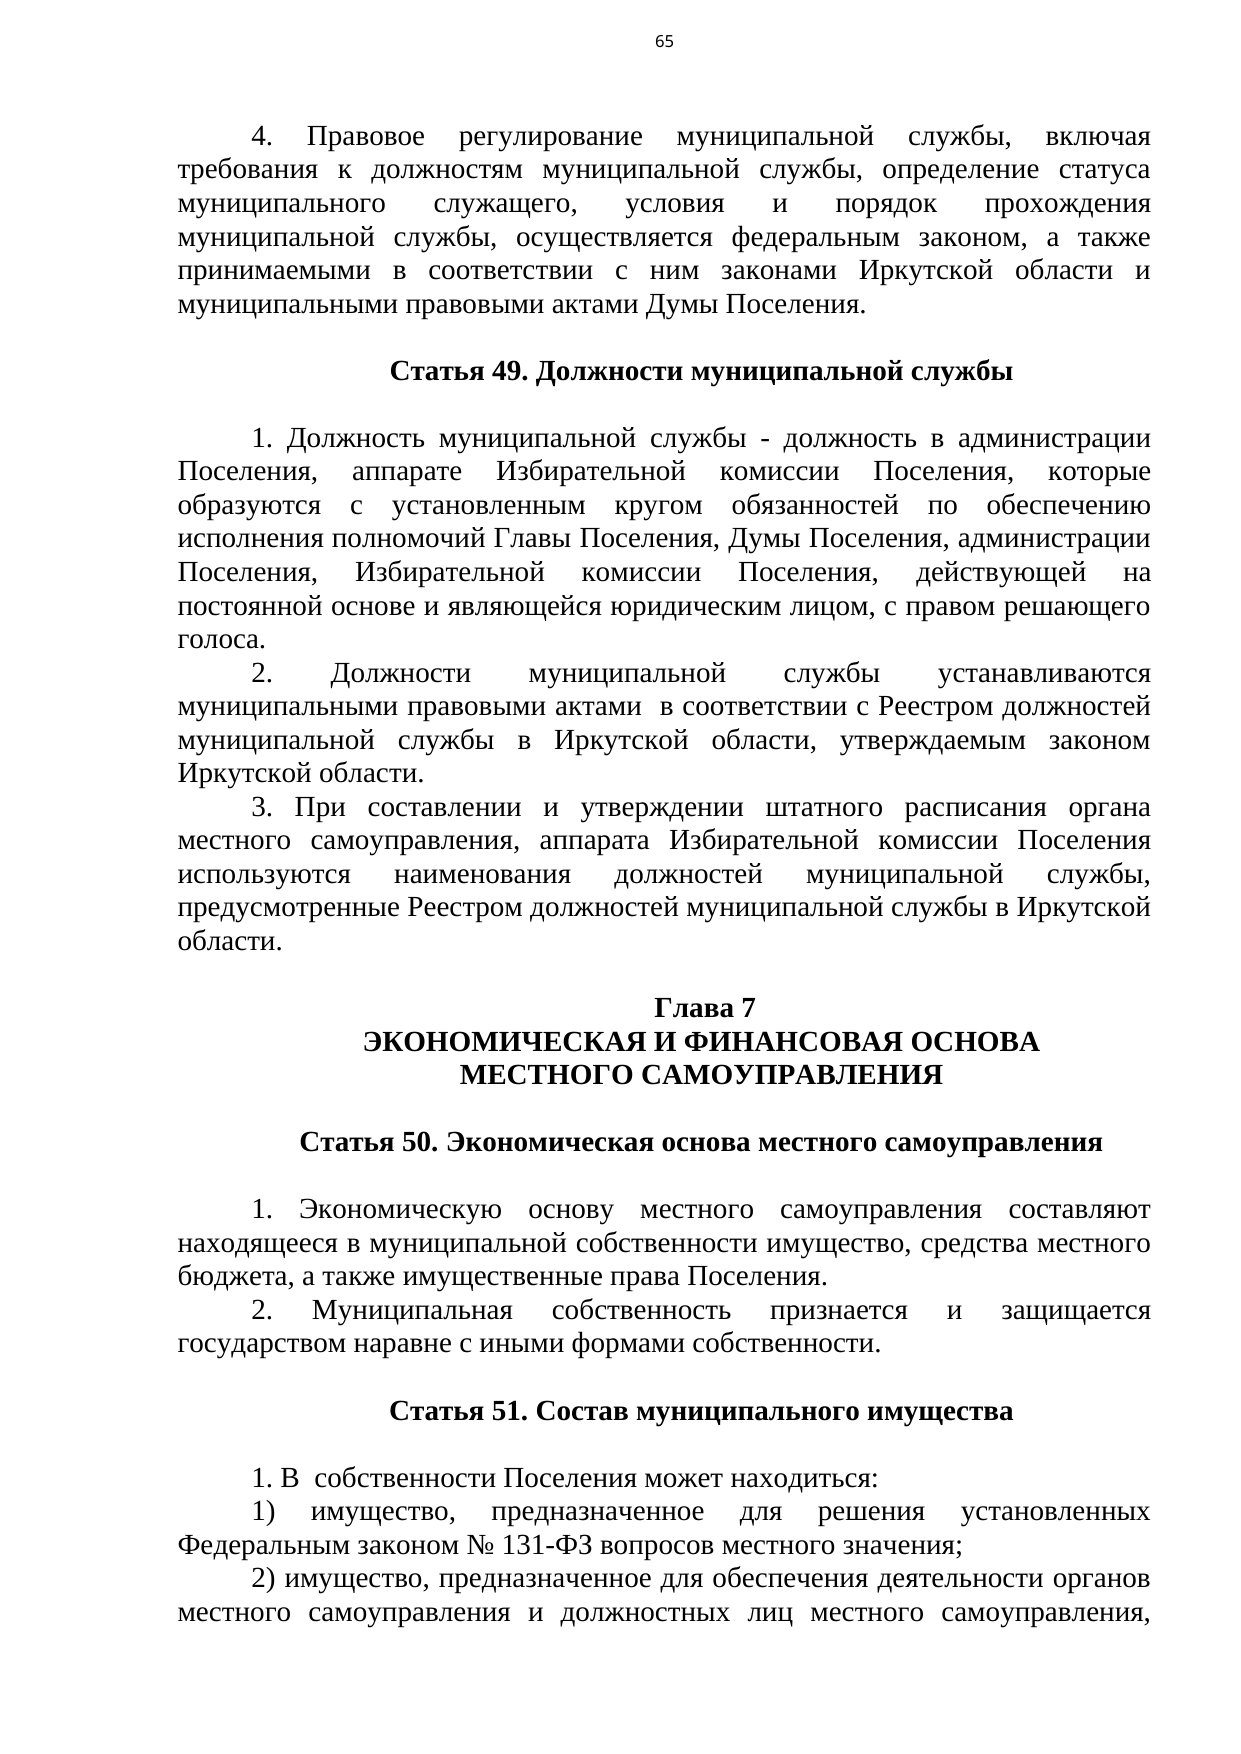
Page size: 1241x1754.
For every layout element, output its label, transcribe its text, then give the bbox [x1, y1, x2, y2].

text 1. Должность муниципальной службы - должность в администрации Поселения, аппарате Избирательной комиссии Поселения, которые образуются с установленным кругом обязанностей по обеспечению исполнения полномочий Главы Поселения, Думы Поселения, администрации Поселения, Избирательной комиссии Поселения, действующей на постоянной основе и являющейся юридическим лицом, с правом решающего голоса. [177, 420, 1152, 655]
text 1. Экономическую основу местного самоуправления составляют находящееся в муниципальной собственности имущество, средства местного бюджета, а также имущественные права Поселения. [177, 1191, 1152, 1292]
text 1) имущество, предназначенное для решения установленных Федеральным законом № 131-ФЗ вопросов местного значения; [177, 1493, 1152, 1560]
text Статья 50. Экономическая основа местного самоуправления [177, 1124, 1152, 1158]
title МЕСТНОГО САМОУПРАВЛЕНИЯ [177, 1057, 1152, 1091]
text 2. Должности муниципальной службы устанавливаются муниципальными правовыми актами в соответствии с Реестром должностей муниципальной службы в Иркутской области, утверждаемым законом Иркутской области. [177, 655, 1152, 789]
text Статья 49. Должности муниципальной службы [177, 353, 1152, 386]
text 4. Правовое регулирование муниципальной службы, включая требования к должностям муниципальной службы, определение статуса муниципального служащего, условия и порядок прохождения муниципальной службы, осуществляется федеральным законом, а также принимаемыми в соответствии с ним законами Иркутской области и муниципальными правовыми актами Думы Поселения. [177, 118, 1152, 319]
title ЭКОНОМИЧЕСКАЯ И ФИНАНСОВАЯ ОСНОВА [177, 1024, 1152, 1057]
text 2. Муниципальная собственность признается и защищается государством наравне с иными формами собственности. [177, 1292, 1152, 1359]
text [177, 1560, 1152, 1627]
text 3. При составлении и утверждении штатного расписания органа местного самоуправления, аппарата Избирательной комиссии Поселения используются наименования должностей муниципальной службы, предусмотренные Реестром должностей муниципальной службы в Иркутской области. [177, 789, 1152, 957]
text 1. В собственности Поселения может находиться: [177, 1460, 1152, 1493]
title Глава 7 [177, 990, 1152, 1024]
text Статья 51. Состав муниципального имущества [177, 1393, 1152, 1426]
